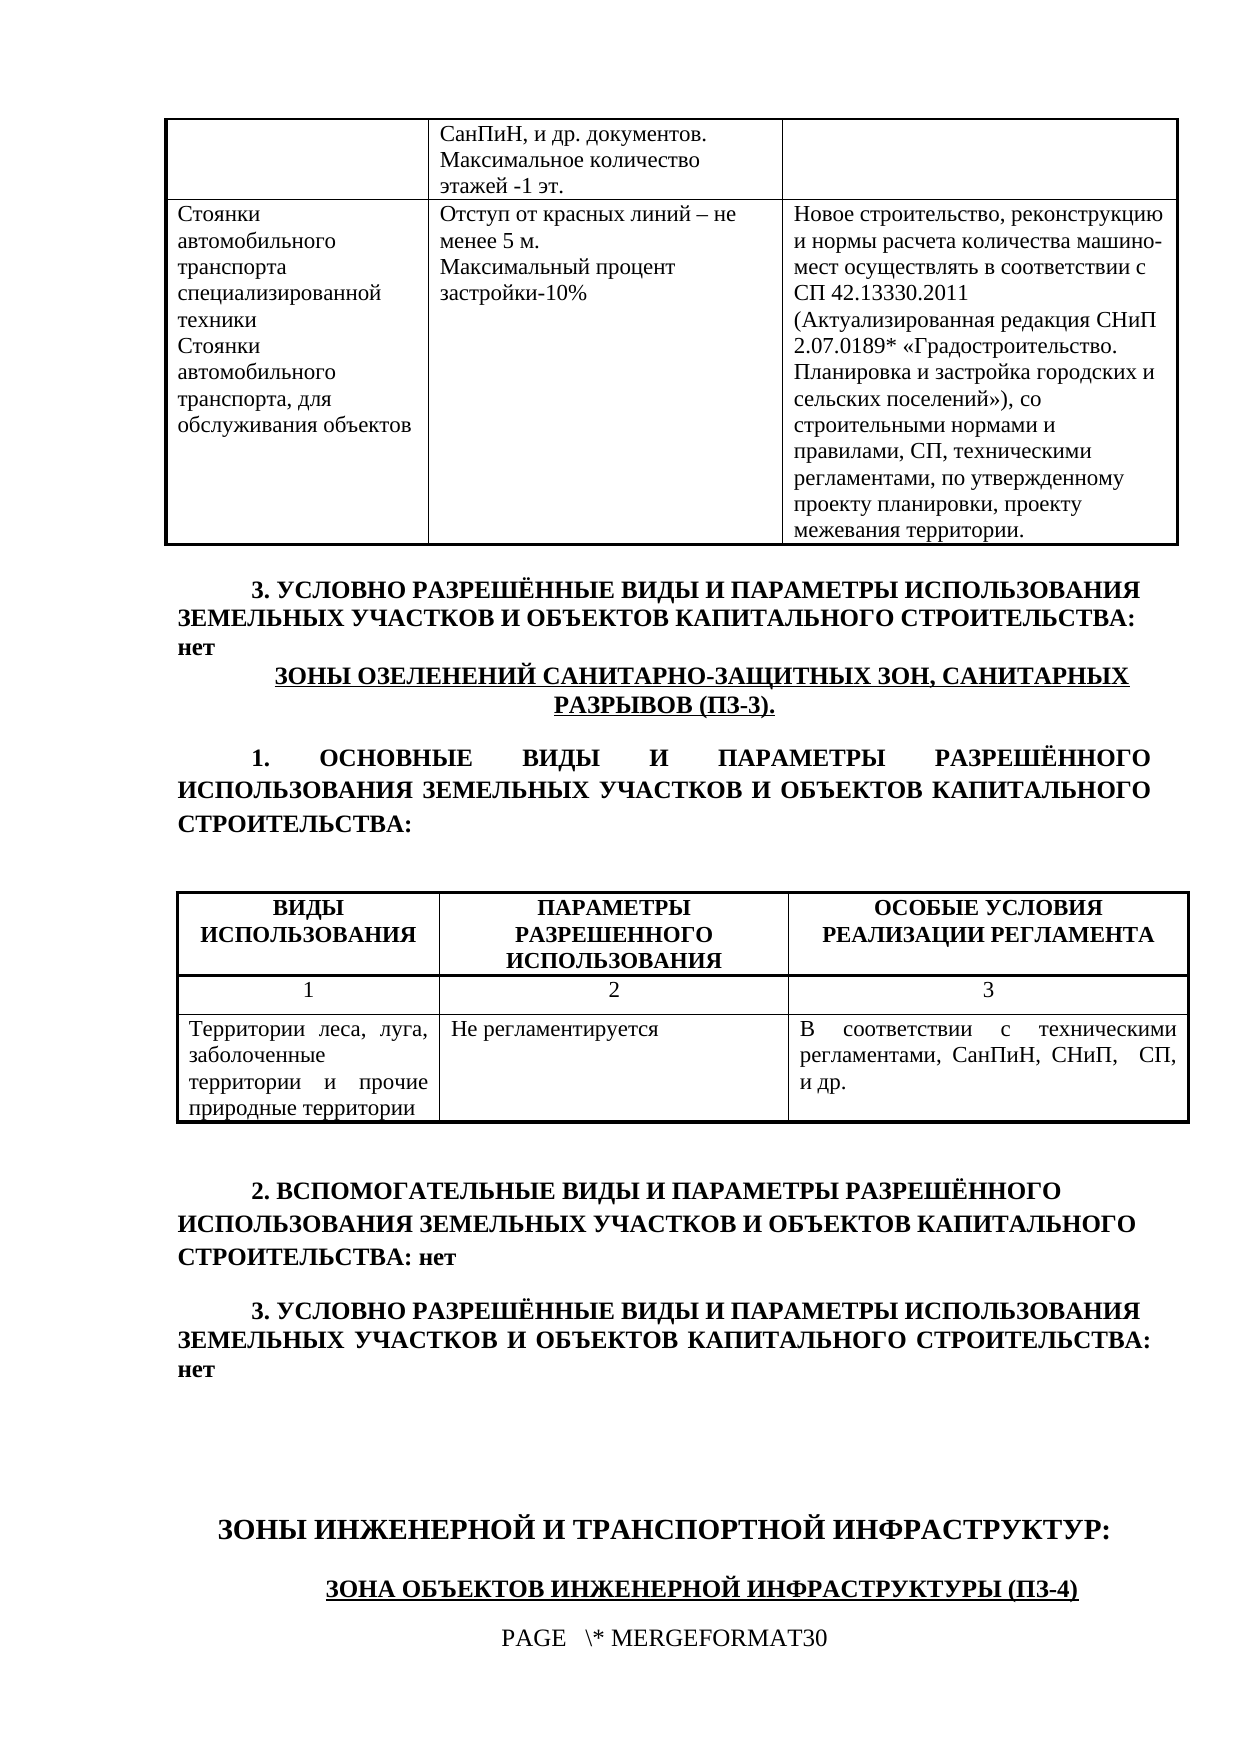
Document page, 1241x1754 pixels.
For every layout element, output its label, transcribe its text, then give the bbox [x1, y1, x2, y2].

table_cell 1 [179, 977, 439, 1013]
table_cell Новое строительство, реконструкцию и нормы расчета количества машино-мест осуществлять в соответствии с СП 42.13330.2011 (Актуализированная редакция СНиП 2.07.0189* «Градостроительство. Планировка и застройка городских и сельских поселений»), со строительными нормами и правилами, СП, техническими регламентами, по утвержденному проекту планировки, проекту межевания территории. [783, 200, 1176, 543]
text 3. УСЛОВНО РАЗРЕШЁННЫЕ ВИДЫ И ПАРАМЕТРЫ ИСПОЛЬЗОВАНИЯ [177, 1296, 1152, 1325]
table_cell Стоянки автомобильного транспорта специализированной техники Стоянки автомобильного транспорта, для обслуживания объектов [168, 200, 428, 543]
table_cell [168, 120, 428, 199]
text 1. ОСНОВНЫЕ ВИДЫ И ПАРАМЕТРЫ РАЗРЕШЁННОГО ИСПОЛЬЗОВАНИЯ ЗЕМЕЛЬНЫХ УЧАСТКОВ И ОБЪЕКТОВ КАПИТАЛЬНОГО СТРОИТЕЛЬСТВА: [177, 743, 1152, 837]
table_cell Не регламентируется [440, 1015, 788, 1120]
text ЗЕМЕЛЬНЫХ УЧАСТКОВ И ОБЪЕКТОВ КАПИТАЛЬНОГО СТРОИТЕЛЬСТВА: нет [177, 1325, 1152, 1382]
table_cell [783, 120, 1176, 199]
table_header ПАРАМЕТРЫ РАЗРЕШЕННОГО ИСПОЛЬЗОВАНИЯ [440, 894, 788, 973]
table_header ВИДЫ ИСПОЛЬЗОВАНИЯ [179, 894, 439, 973]
table_header ОСОБЫЕ УСЛОВИЯ РЕАЛИЗАЦИИ РЕГЛАМЕНТА [789, 894, 1187, 973]
text 3. УСЛОВНО РАЗРЕШЁННЫЕ ВИДЫ И ПАРАМЕТРЫ ИСПОЛЬЗОВАНИЯ ЗЕМЕЛЬНЫХ УЧАСТКОВ И ОБЪЕКТОВ КАПИТАЛЬНОГО СТРОИТЕЛЬСТВА: нет [177, 575, 1152, 661]
table_cell Территории леса, луга, заболоченные территории и прочие природные территории [179, 1015, 439, 1120]
text ЗОНА ОБЪЕКТОВ ИНЖЕНЕРНОЙ ИНФРАСТРУКТУРЫ (ПЗ-4) [177, 1574, 1152, 1603]
table_cell 2 [440, 977, 788, 1013]
table_cell 3 [789, 977, 1187, 1013]
text ЗОНЫ ОЗЕЛЕНЕНИЙ САНИТАРНО-ЗАЩИТНЫХ ЗОН, САНИТАРНЫХ РАЗРЫВОВ (ПЗ-3). [177, 661, 1152, 718]
table_cell Отступ от красных линий – не менее . Максимальный процент застройки-10% [429, 200, 782, 543]
table_cell В соответствии с техническими регламентами, СанПиН, СНиП, СП, и др. [789, 1015, 1187, 1120]
text 2. ВСПОМОГАТЕЛЬНЫЕ ВИДЫ И ПАРАМЕТРЫ РАЗРЕШЁННОГО ИСПОЛЬЗОВАНИЯ ЗЕМЕЛЬНЫХ УЧАСТКОВ И ОБЪЕКТОВ КАПИТАЛЬНОГО СТРОИТЕЛЬСТВА: нет [177, 1176, 1152, 1271]
text ЗОНЫ ИНЖЕНЕРНОЙ И ТРАНСПОРТНОЙ ИНФРАСТРУКТУР: [177, 1512, 1152, 1545]
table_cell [429, 120, 782, 199]
